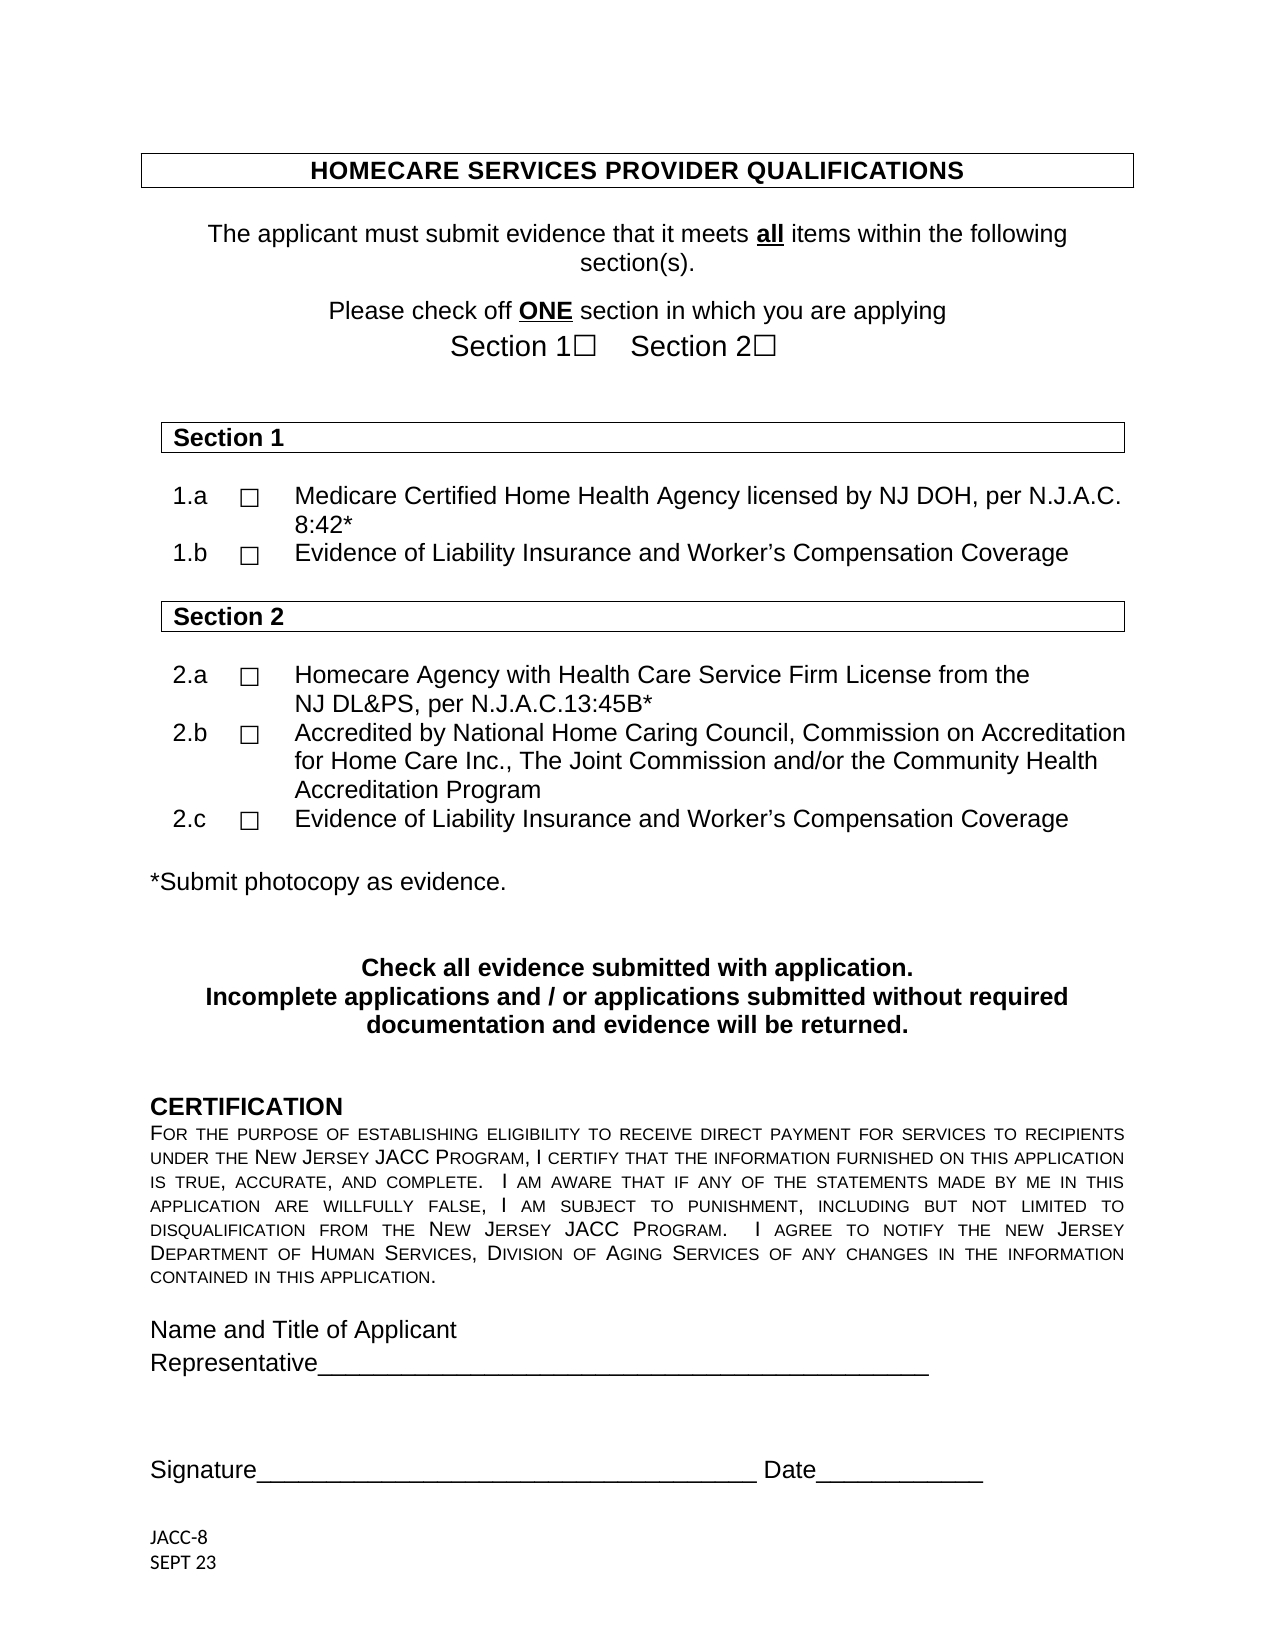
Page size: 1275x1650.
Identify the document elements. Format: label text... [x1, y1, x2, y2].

table_header Homecare Agency with Health Care Service Firm License from the NJ DL&PS, per N.J.A.C.13:45B* [283, 660, 1146, 717]
text Incomplete applications and / or applications submitted without required [150, 982, 1125, 1010]
text Please check off ONE section in which you are applying [150, 296, 1125, 325]
text *Submit photocopy as evidence. [150, 867, 1125, 895]
text The applicant must submit evidence that it meets all items within the following section(s). [150, 219, 1125, 277]
text Section 1 Section 2 [150, 325, 1125, 364]
table_cell Accredited by National Home Caring Council, Commission on Accreditation for Home Care Inc., The Joint Commission and/or the Community Health Accreditation Program [283, 718, 1146, 804]
table_cell Evidence of Liability Insurance and Worker’s Compensation Coverage [283, 804, 1146, 838]
text CERTIFICATION [150, 1092, 1125, 1121]
table_cell 2.c [161, 804, 227, 838]
text For the purpose of establishing eligibility to receive direct payment for services to recipients under the New Jersey JACC Program, I certify that the information furnished on this application is true, accurate, and complete. I am aware that if any of the statements made by me in this application are willfully false, I am subject to punishment, including but not limited to disqualification from the New Jersey JACC Program. I agree to notify the new Jersey Department of Human Services, Division of Aging Services of any changes in the information contained in this application. [150, 1121, 1125, 1288]
table_header Medicare Certified Home Health Agency licensed by NJ DOH, per N.J.A.C. 8:42* [283, 481, 1146, 538]
table_cell 2.b [161, 718, 227, 804]
table_header 1.a [161, 481, 227, 538]
text Signature____________________________________ Date____________ [150, 1455, 1125, 1484]
text Check all evidence submitted with application. [150, 953, 1125, 982]
table_header Section 1 [162, 423, 1124, 452]
table_cell Evidence of Liability Insurance and Worker’s Compensation Coverage [283, 538, 1146, 572]
text documentation and evidence will be returned. [150, 1010, 1125, 1039]
title HOMECARE SERVICES PROVIDER QUALIFICATIONS [142, 154, 1133, 187]
table_header 2.a [161, 660, 227, 717]
text Name and Title of Applicant Representative____________________________________________ [150, 1314, 1125, 1376]
table_cell 1.b [161, 538, 227, 572]
table_header Section 2 [162, 602, 1124, 631]
